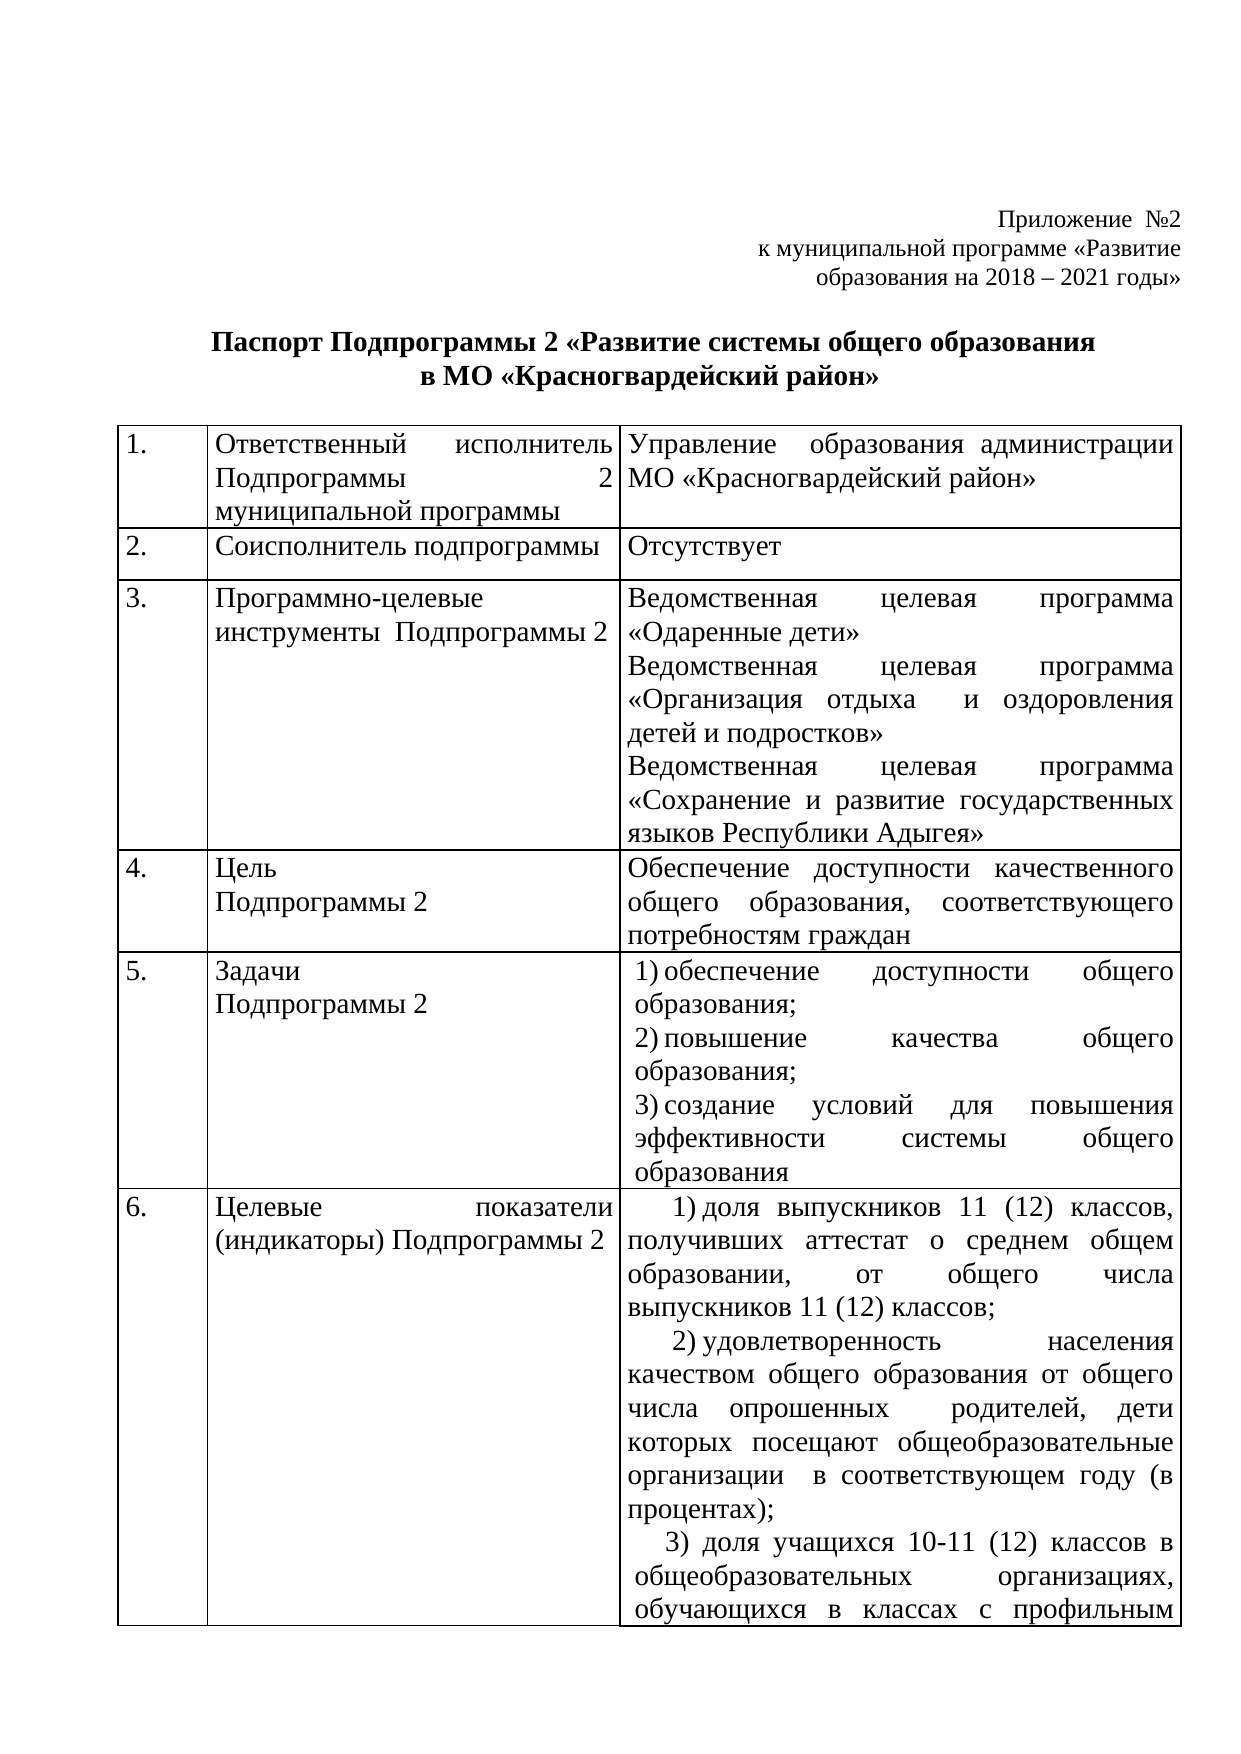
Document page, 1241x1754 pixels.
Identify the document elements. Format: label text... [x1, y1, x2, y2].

table_cell Ведомственная целевая программа «Одаренные дети» Ведомственная целевая программа «Организация отдыха и оздоровления детей и подростков» Ведомственная целевая программа «Сохранение и развитие государственных языков Республики Адыгея» [621, 581, 1180, 849]
table_cell 6. [119, 1189, 207, 1625]
table_cell обеспечение доступности общего образования; повышение качества общего образования; создание условий для повышения эффективности системы общего образования [621, 953, 1180, 1187]
table_header Ответственный исполнитель Подпрограммы 2 муниципальной программы [208, 426, 619, 527]
table_cell Обеспечение доступности качественного общего образования, соответствующего потребностям граждан [621, 851, 1180, 951]
table_header 1. [119, 426, 207, 527]
table_header Управление образования администрации МО «Красногвардейский район» [621, 426, 1180, 527]
table_cell Соисполнитель подпрограммы [208, 529, 619, 579]
text в МО «Красногвардейский район» [118, 358, 1181, 391]
table_cell 3. [119, 581, 207, 849]
text к муниципальной программе «Развитие [118, 233, 1181, 262]
text Паспорт Подпрограммы 2 «Развитие системы общего образования [118, 324, 1181, 358]
table_cell Программно-целевые инструменты Подпрограммы 2 [208, 581, 619, 849]
table_cell Задачи Подпрограммы 2 [208, 953, 619, 1187]
table_cell 2. [119, 529, 207, 579]
table_cell 5. [119, 953, 207, 1187]
table_cell Цель Подпрограммы 2 [208, 851, 619, 951]
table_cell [621, 1189, 1180, 1625]
text образования на 2018 – 2021 годы» [118, 262, 1181, 291]
table_cell 4. [119, 851, 207, 951]
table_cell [208, 1189, 619, 1625]
text Приложение №2 [929, 204, 1181, 233]
table_cell Отсутствует [621, 529, 1180, 579]
